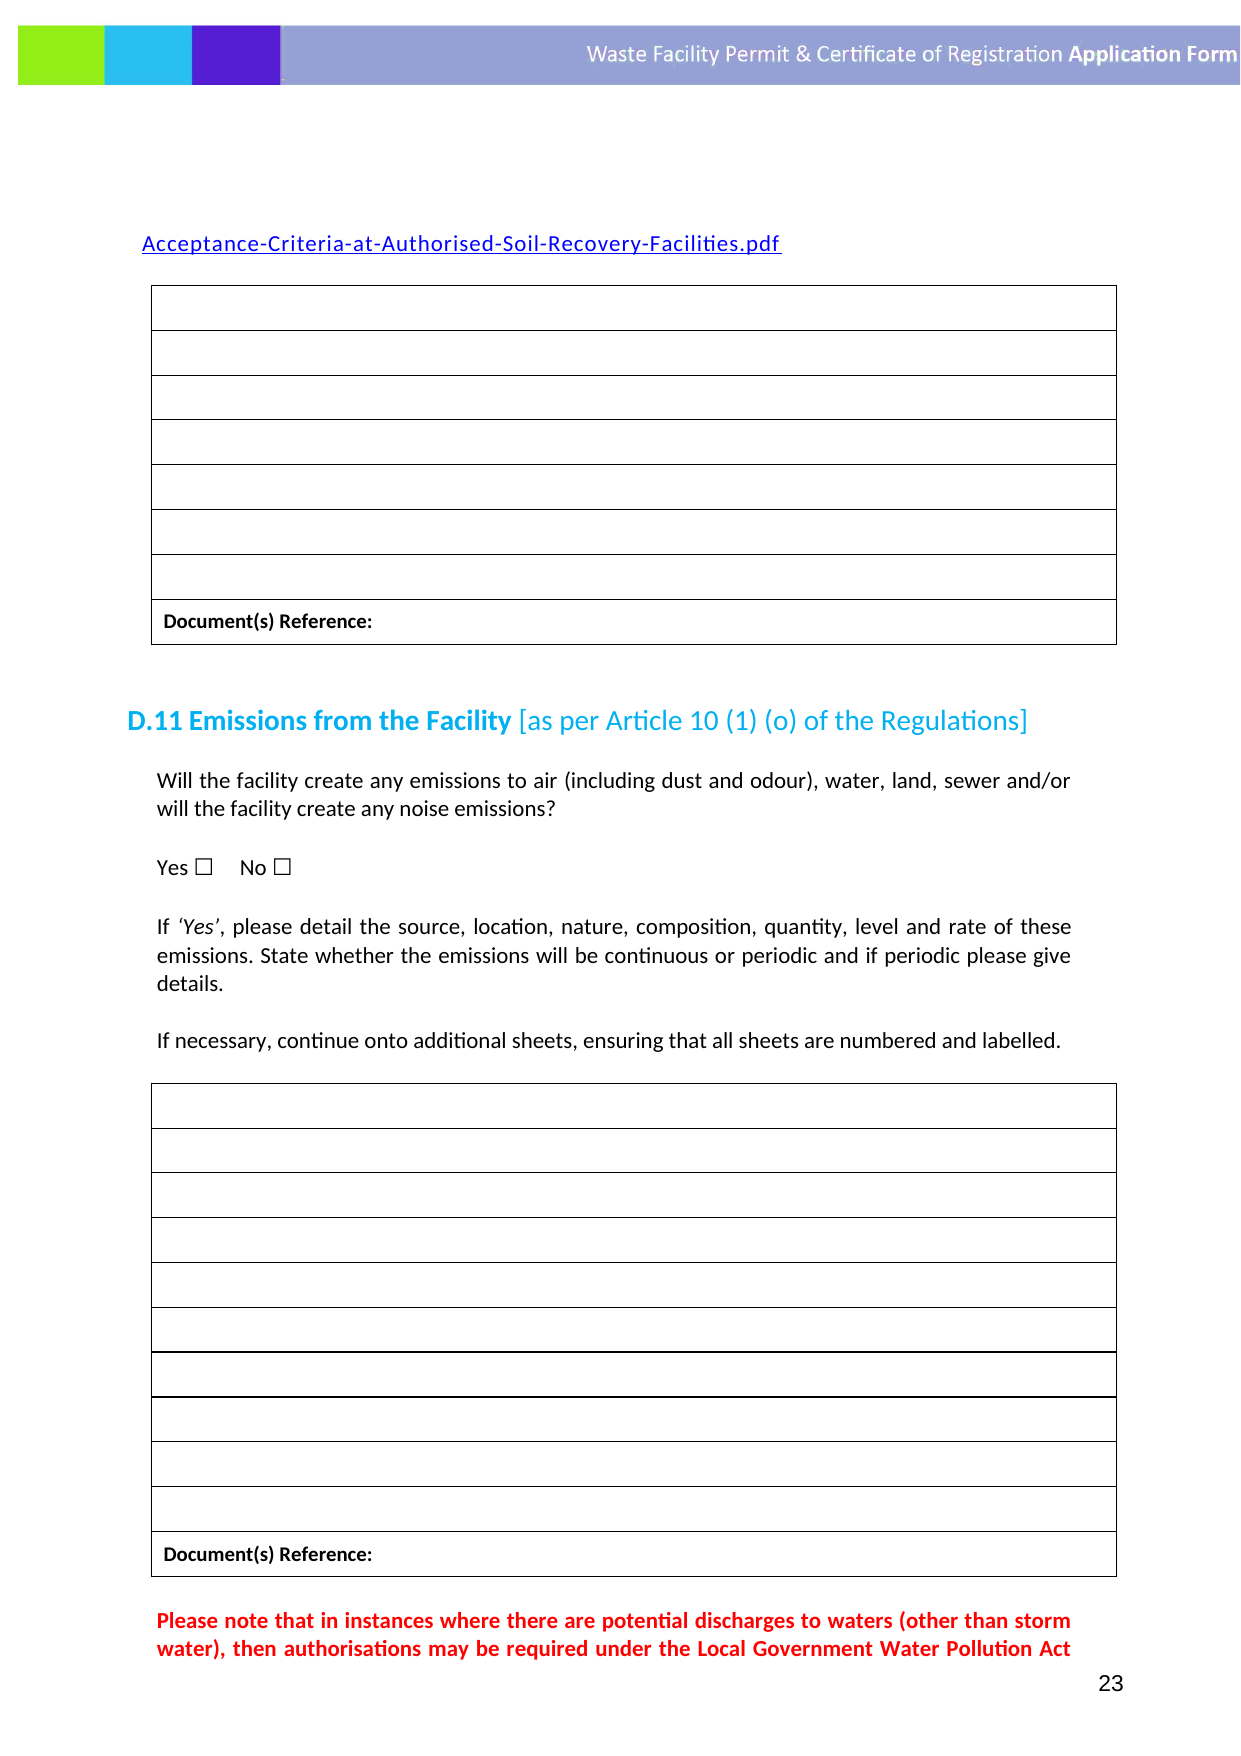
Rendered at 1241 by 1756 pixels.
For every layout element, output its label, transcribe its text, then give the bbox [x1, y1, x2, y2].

table_cell [152, 1129, 1116, 1172]
table_cell [152, 1173, 1116, 1217]
text Will the facility create any emissions to air (including dust and odour), water, land, sewer and/or will the facility create any noise emissions? [157, 766, 1073, 822]
table_cell [152, 510, 1116, 554]
table_cell [152, 376, 1116, 419]
table_cell [152, 331, 1116, 374]
table_cell [152, 1308, 1116, 1351]
table_cell [152, 1263, 1116, 1307]
table_cell [152, 465, 1116, 509]
text If ‘Yes’, please detail the source, location, nature, composition, quantity, level and rate of these emissions. State whether the emissions will be continuous or periodic and if periodic please give details. [157, 912, 1073, 998]
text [142, 229, 1073, 257]
table_header [152, 286, 1116, 330]
text Yes No [127, 851, 1123, 882]
table_cell Document(s) Reference: [152, 1532, 1116, 1576]
table_header [152, 1084, 1116, 1127]
picture [18, 2, 1241, 102]
table_cell Document(s) Reference: [152, 600, 1116, 644]
table_cell [152, 1487, 1116, 1531]
table_cell [152, 420, 1116, 464]
table_cell [152, 1442, 1116, 1486]
table_cell [152, 1218, 1116, 1262]
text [157, 1606, 1073, 1663]
subtitle Emissions from the Facility [as per Article 10 (1) (o) of the Regulations] [127, 702, 1123, 737]
table_cell [152, 1353, 1116, 1396]
text If necessary, continue onto additional sheets, ensuring that all sheets are numbered and labelled. [148, 1026, 1123, 1054]
table_cell [152, 1398, 1116, 1441]
table_cell [152, 555, 1116, 599]
